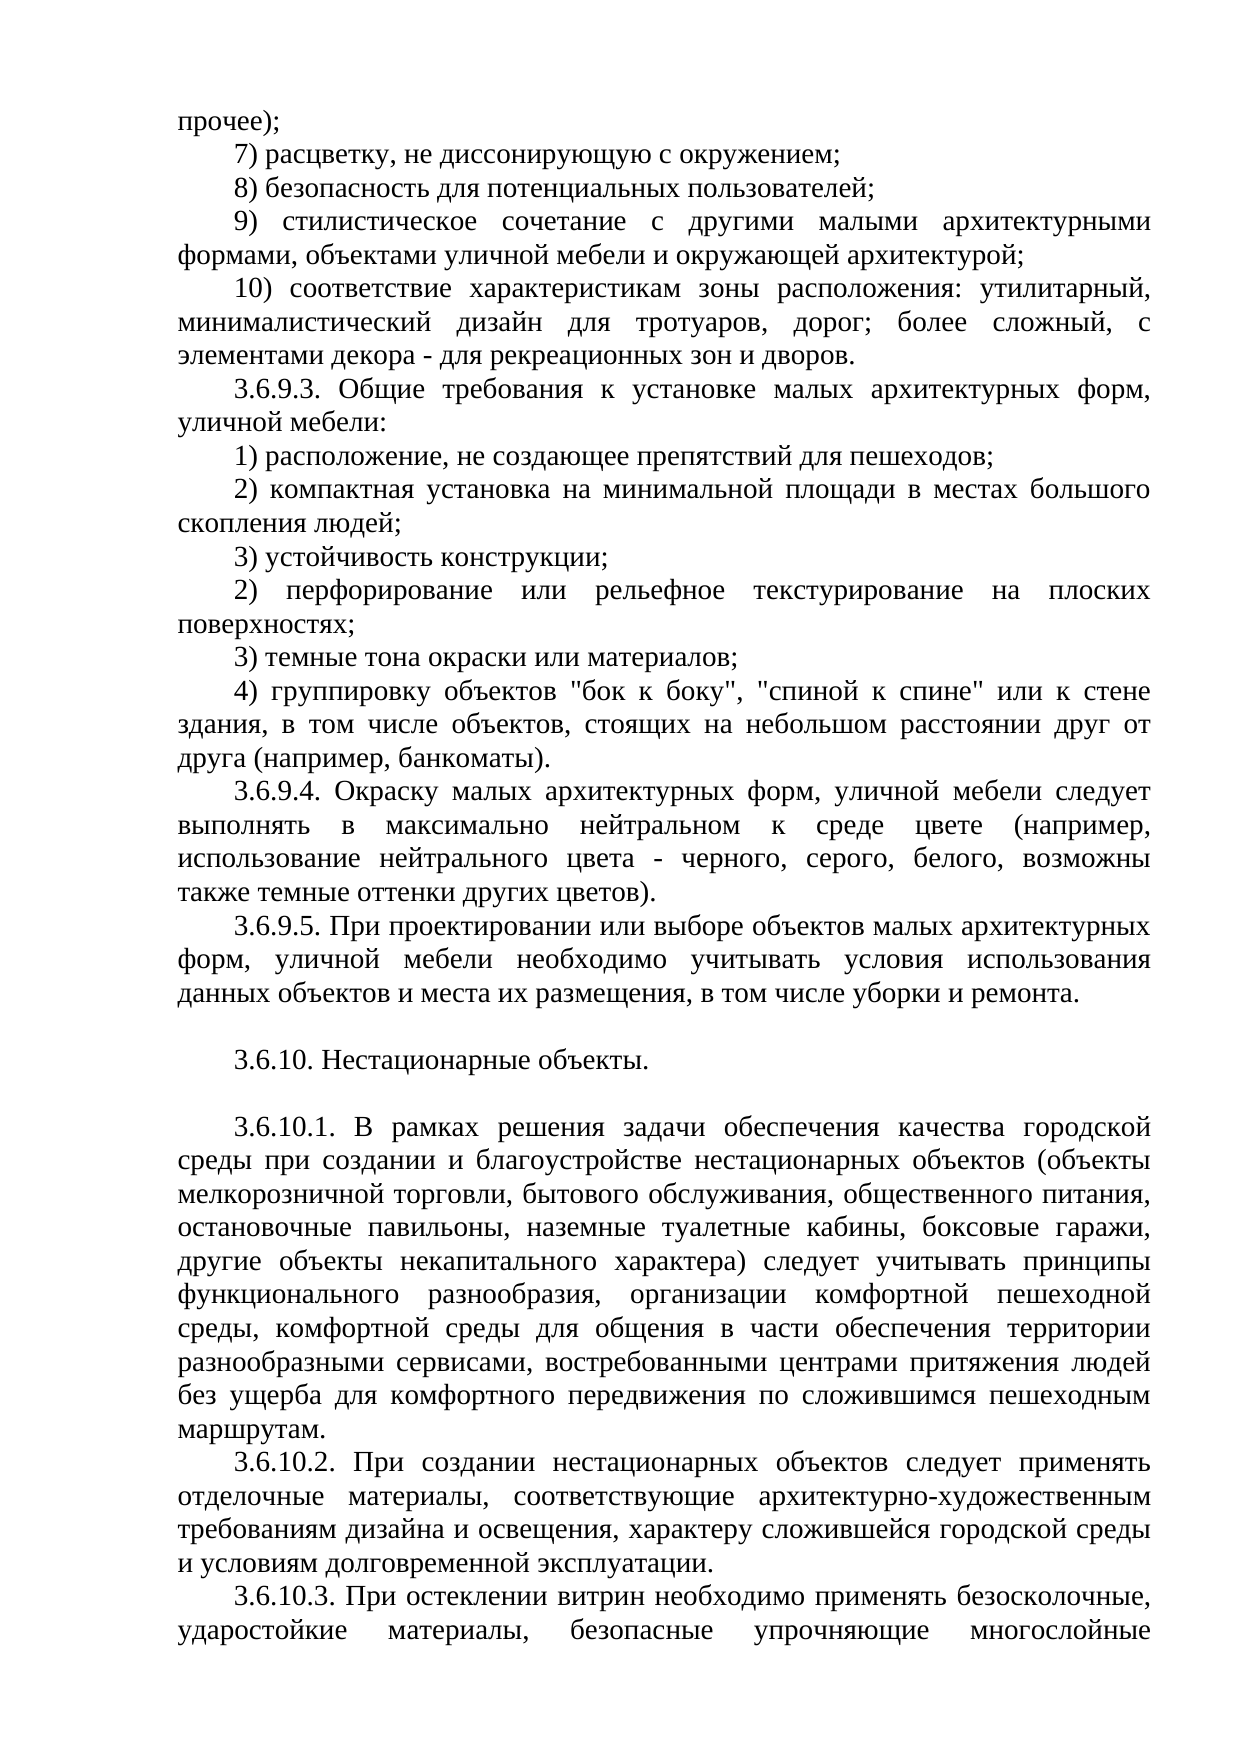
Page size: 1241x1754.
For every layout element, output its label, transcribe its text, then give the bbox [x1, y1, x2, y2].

text 1) расположение, не создающее препятствий для пешеходов; [177, 438, 1152, 472]
text 2) перфорирование или рельефное текстурирование на плоских поверхностях; [177, 572, 1152, 639]
text 3.6.9.4. Окраску малых архитектурных форм, уличной мебели следует выполнять в максимально нейтральном к среде цвете (например, использование нейтрального цвета - черного, серого, белого, возможны также темные оттенки других цветов). [177, 773, 1152, 908]
text 3.6.10.2. При создании нестационарных объектов следует применять отделочные материалы, соответствующие архитектурно-художественным требованиям дизайна и освещения, характеру сложившейся городской среды и условиям долговременной эксплуатации. [177, 1444, 1152, 1578]
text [177, 1578, 1152, 1646]
text 9) стилистическое сочетание с другими малыми архитектурными формами, объектами уличной мебели и окружающей архитектурой; [177, 203, 1152, 270]
text 3.6.10. Нестационарные объекты. [177, 1042, 1152, 1075]
text 7) расцветку, не диссонирующую с окружением; [177, 136, 1152, 170]
text 8) безопасность для потенциальных пользователей; [177, 170, 1152, 203]
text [177, 103, 1152, 136]
text 4) группировку объектов "бок к боку", "спиной к спине" или к стене здания, в том числе объектов, стоящих на небольшом расстоянии друг от друга (например, банкоматы). [177, 673, 1152, 773]
text 3.6.9.5. При проектировании или выборе объектов малых архитектурных форм, уличной мебели необходимо учитывать условия использования данных объектов и места их размещения, в том числе уборки и ремонта. [177, 908, 1152, 1008]
text 3.6.10.1. В рамках решения задачи обеспечения качества городской среды при создании и благоустройстве нестационарных объектов (объекты мелкорозничной торговли, бытового обслуживания, общественного питания, остановочные павильоны, наземные туалетные кабины, боксовые гаражи, другие объекты некапитального характера) следует учитывать принципы функционального разнообразия, организации комфортной пешеходной среды, комфортной среды для общения в части обеспечения территории разнообразными сервисами, востребованными центрами притяжения людей без ущерба для комфортного передвижения по сложившимся пешеходным маршрутам. [177, 1109, 1152, 1444]
text 10) соответствие характеристикам зоны расположения: утилитарный, минималистический дизайн для тротуаров, дорог; более сложный, с элементами декора - для рекреационных зон и дворов. [177, 270, 1152, 371]
text 3.6.9.3. Общие требования к установке малых архитектурных форм, уличной мебели: [177, 371, 1152, 438]
text 2) компактная установка на минимальной площади в местах большого скопления людей; [177, 472, 1152, 539]
text 3) темные тона окраски или материалов; [177, 639, 1152, 673]
text 3) устойчивость конструкции; [177, 539, 1152, 572]
